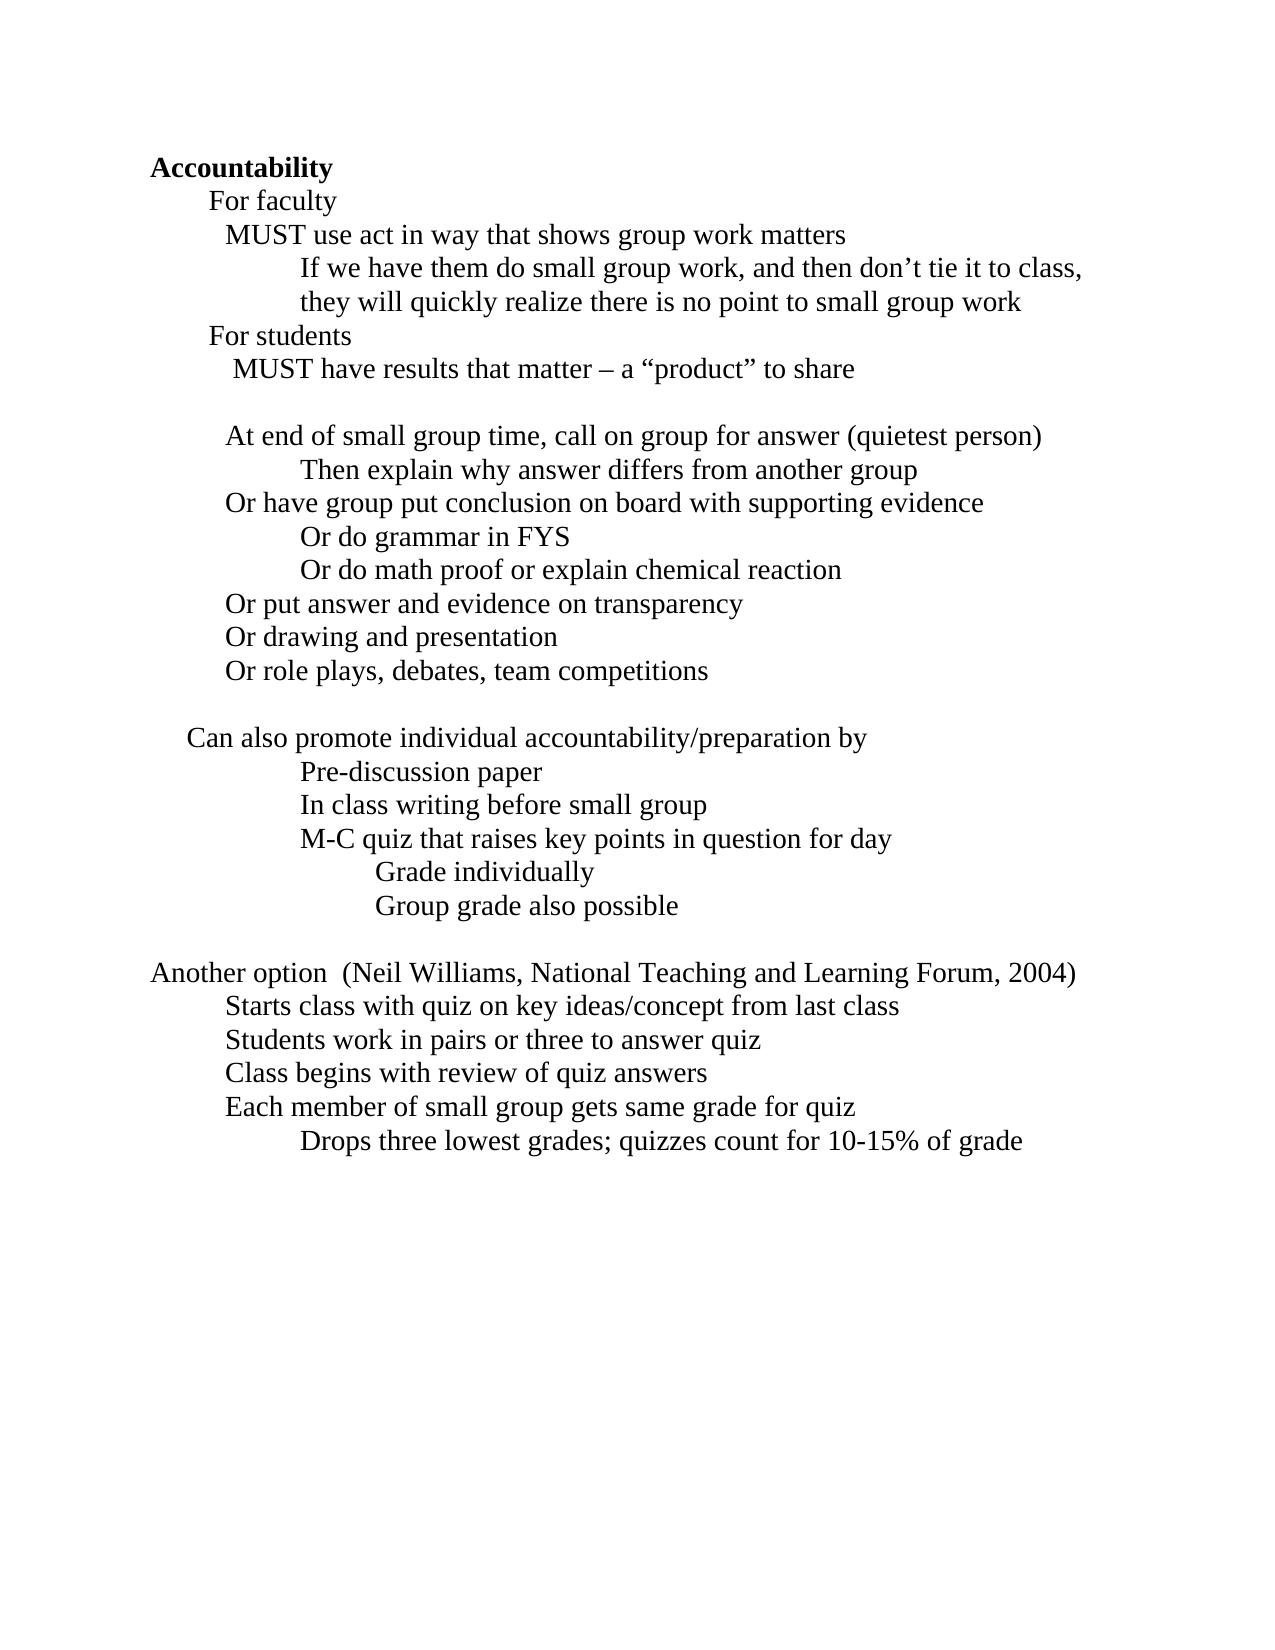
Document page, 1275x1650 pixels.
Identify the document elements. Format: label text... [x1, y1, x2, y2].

text M-C quiz that raises key points in question for day [150, 821, 1125, 854]
text Drops three lowest grades; quizzes count for 10-15% of grade [150, 1123, 1125, 1156]
text Students work in pairs or three to answer quiz [150, 1022, 1125, 1056]
text Or do math proof or explain chemical reaction [150, 552, 1125, 586]
text Or drawing and presentation [150, 619, 1125, 653]
text If we have them do small group work, and then don’t tie it to class, they will quickly realize there is no point to small group work [300, 251, 1125, 318]
text Or have group put conclusion on board with supporting evidence [150, 485, 1125, 519]
text Can also promote individual accountability/preparation by [150, 720, 1125, 754]
text MUST use act in way that shows group work matters [150, 217, 1125, 251]
text For students [150, 318, 1125, 351]
text Or put answer and evidence on transparency [150, 586, 1125, 619]
text At end of small group time, call on group for answer (quietest person) [150, 418, 1125, 452]
text In class writing before small group [150, 787, 1125, 821]
text Each member of small group gets same grade for quiz [150, 1089, 1125, 1123]
text Pre-discussion paper [150, 754, 1125, 787]
text For faculty [150, 183, 1125, 217]
text MUST have results that matter – a “product” to share [150, 351, 1125, 385]
text Then explain why answer differs from another group [150, 452, 1125, 485]
text Group grade also possible [150, 888, 1125, 921]
text Or role plays, debates, team competitions [150, 653, 1125, 687]
text Or do grammar in FYS [150, 519, 1125, 552]
text Starts class with quiz on key ideas/concept from last class [150, 988, 1125, 1022]
text Another option (Neil Williams, National Teaching and Learning Forum, 2004) [150, 955, 1125, 988]
text Grade individually [150, 854, 1125, 888]
text Accountability [150, 150, 1125, 183]
text Class begins with review of quiz answers [150, 1056, 1125, 1089]
